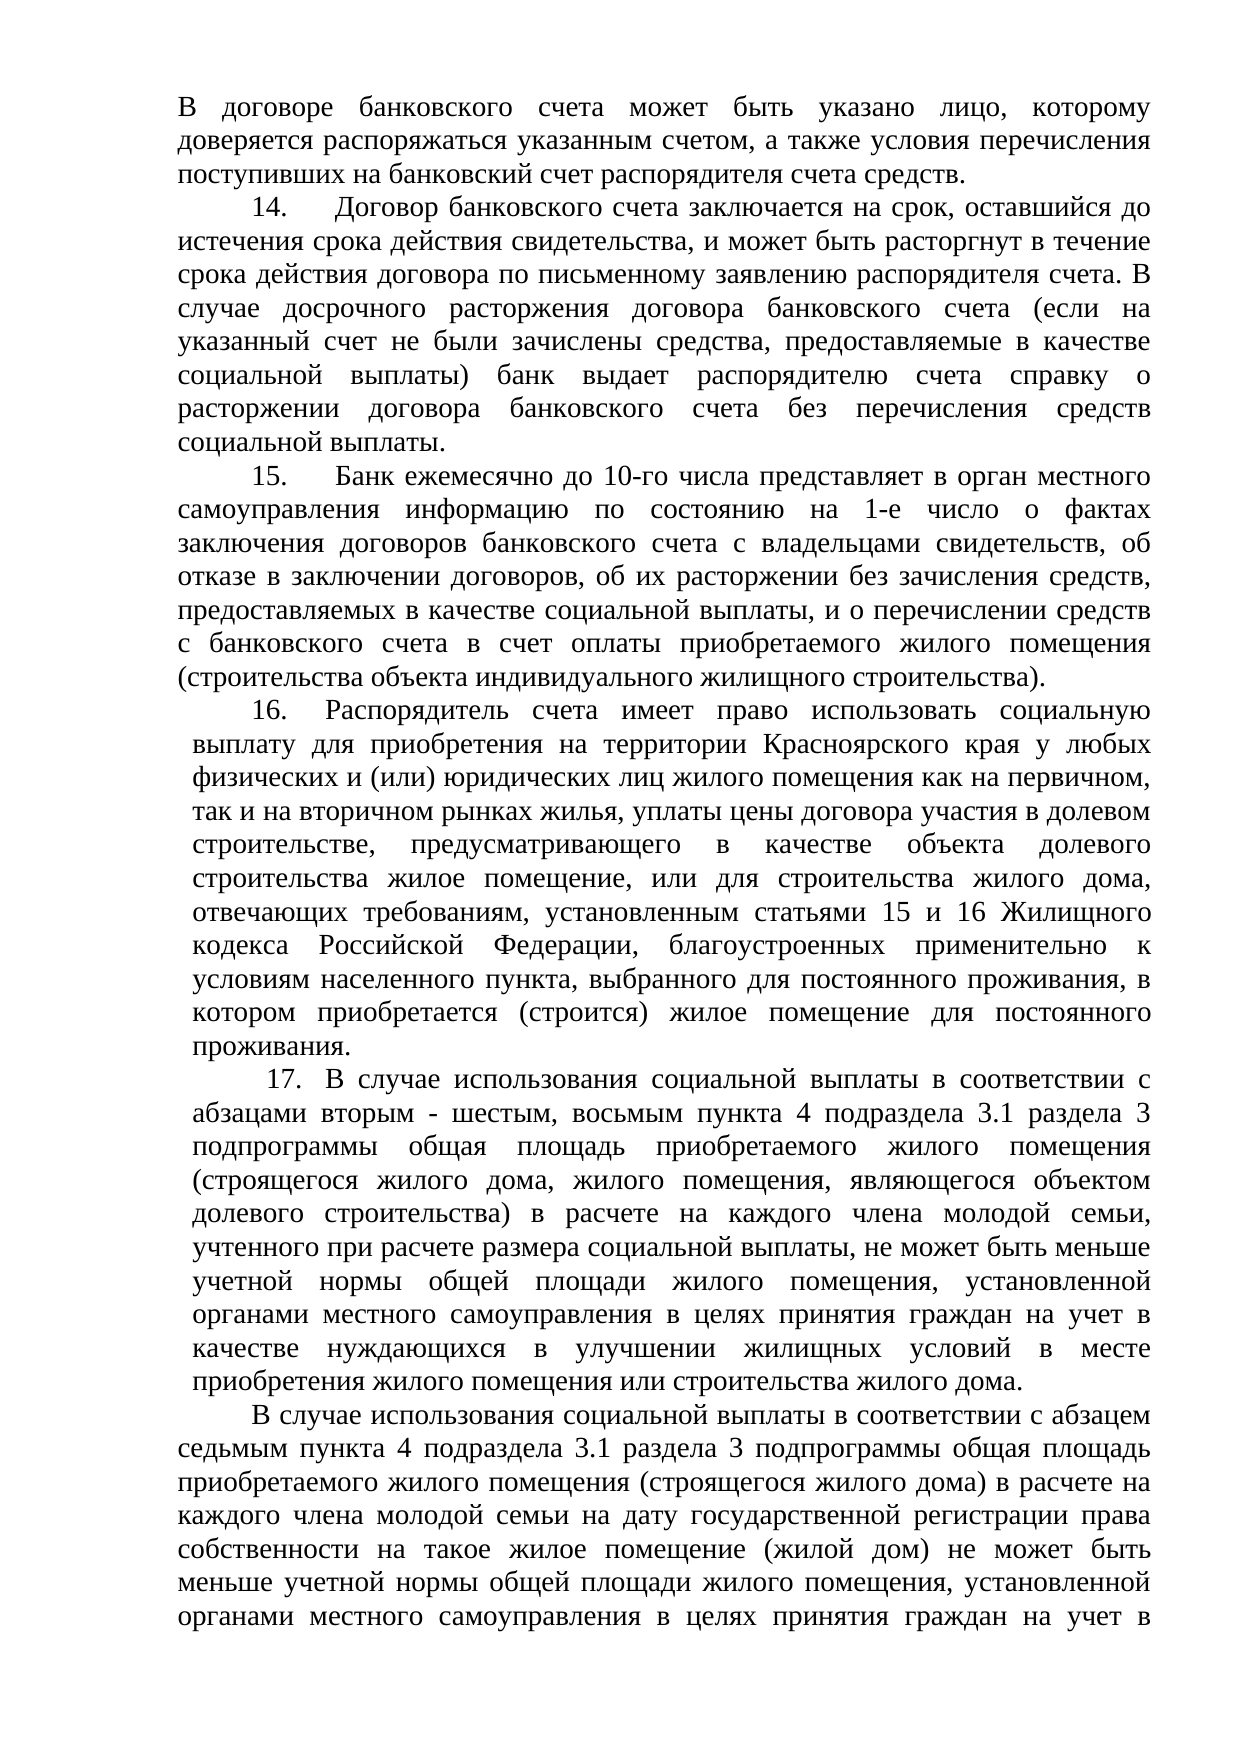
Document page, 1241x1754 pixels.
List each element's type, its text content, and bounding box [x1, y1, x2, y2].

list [177, 89, 1152, 189]
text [177, 1397, 1152, 1632]
list Банк ежемесячно до 10-го числа представляет в орган местного самоуправления информацию по состоянию на 1-е число о фактах заключения договоров банковского счета с владельцами свидетельств, об отказе в заключении договоров, об их расторжении без зачисления средств, предоставляемых в качестве социальной выплаты, и о перечислении средств с банковского счета в счет оплаты приобретаемого жилого помещения (строительства объекта индивидуального жилищного строительства). [177, 458, 1152, 692]
list Договор банковского счета заключается на срок, оставшийся до истечения срока действия свидетельства, и может быть расторгнут в течение срока действия договора по письменному заявлению распорядителя счета. В случае досрочного расторжения договора банковского счета (если на указанный счет не были зачислены средства, предоставляемые в качестве социальной выплаты) банк выдает распорядителю счета справку о расторжении договора банковского счета без перечисления средств социальной выплаты. [177, 189, 1152, 458]
list В случае использования социальной выплаты в соответствии с абзацами вторым - шестым, восьмым пункта 4 подраздела 3.1 раздела 3 подпрограммы общая площадь приобретаемого жилого помещения (строящегося жилого дома, жилого помещения, являющегося объектом долевого строительства) в расчете на каждого члена молодой семьи, учтенного при расчете размера социальной выплаты, не может быть меньше учетной нормы общей площади жилого помещения, установленной органами местного самоуправления в целях принятия граждан на учет в качестве нуждающихся в улучшении жилищных условий в месте приобретения жилого помещения или строительства жилого дома. [192, 1061, 1152, 1397]
list Распорядитель счета имеет право использовать социальную выплату для приобретения на территории Красноярского края у любых физических и (или) юридических лиц жилого помещения как на первичном, так и на вторичном рынках жилья, уплаты цены договора участия в долевом строительстве, предусматривающего в качестве объекта долевого строительства жилое помещение, или для строительства жилого дома, отвечающих требованиям, установленным статьями 15 и 16 Жилищного кодекса Российской Федерации, благоустроенных применительно к условиям населенного пункта, выбранного для постоянного проживания, в котором приобретается (строится) жилое помещение для постоянного проживания. [192, 692, 1152, 1061]
